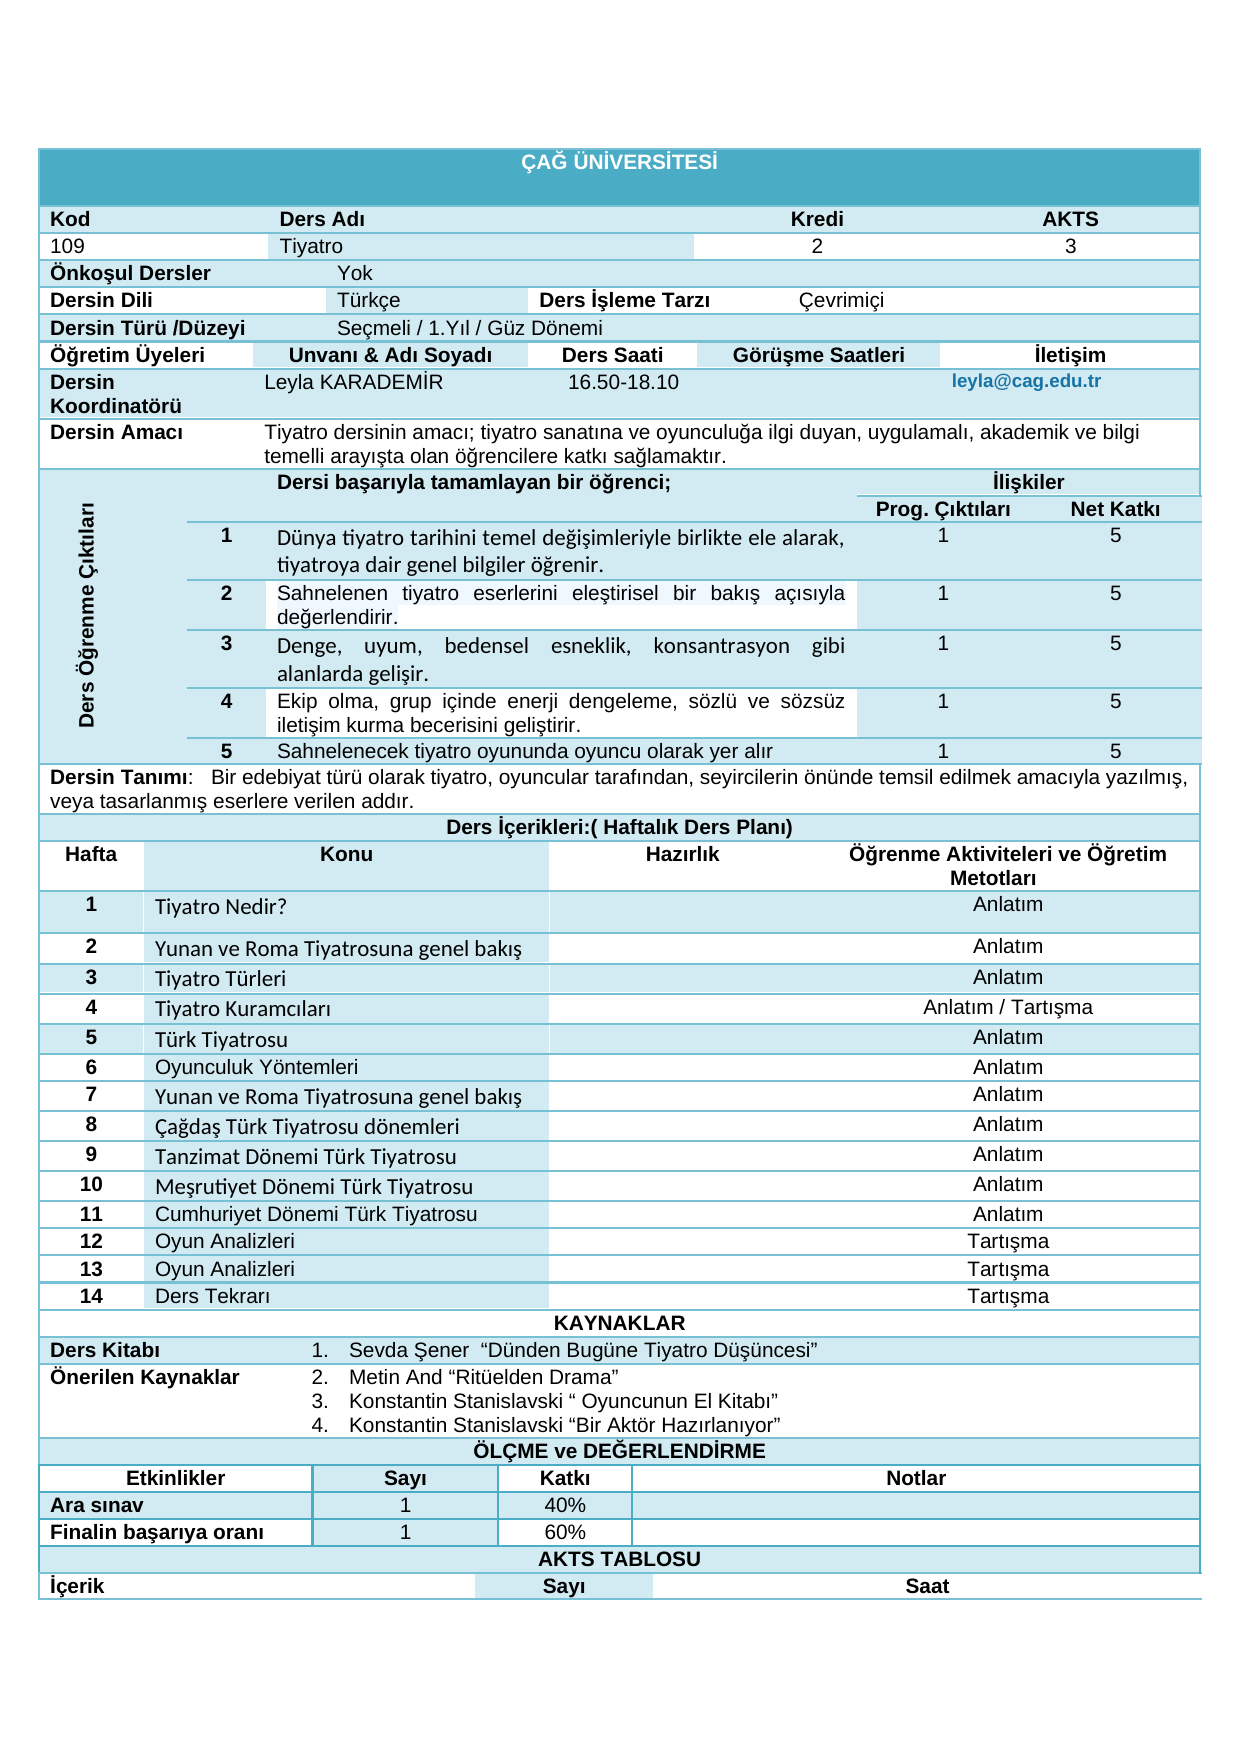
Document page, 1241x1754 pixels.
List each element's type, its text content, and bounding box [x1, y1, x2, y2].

table_cell Görüşme Saatleri [697, 343, 940, 367]
table_cell [550, 965, 816, 992]
table_cell 60% [499, 1520, 631, 1545]
table_cell Sahnelenecek tiyatro oyununda oyuncu olarak yer alır [266, 739, 857, 763]
table_cell [550, 995, 816, 1023]
table_cell Ders Adı [268, 207, 694, 232]
table_cell Tartışma [816, 1256, 1199, 1281]
table_cell Metin And “Ritüelden Drama” Konstantin Stanislavski “ Oyuncunun El Kitabı” Konstantin Stanislavski “Bir Aktör Hazırlanıyor” [263, 1365, 1199, 1437]
table_cell AKTS [940, 207, 1199, 232]
table_cell Tartışma [816, 1229, 1199, 1254]
table_cell Saat [653, 1574, 1202, 1598]
table_cell 109 [40, 234, 268, 259]
table_cell Anlatım [816, 1025, 1199, 1053]
table_cell [550, 934, 816, 962]
table_cell Oyun Analizleri [144, 1229, 549, 1254]
table_cell [550, 1055, 816, 1080]
table_cell Anlatım [816, 1082, 1199, 1110]
table_cell Dersin Türü /Düzeyi [40, 315, 326, 340]
table_cell Konu [144, 842, 549, 890]
table_cell Dersin Amacı [40, 420, 253, 467]
table_cell 1 [40, 892, 143, 932]
table_cell 5 [187, 739, 266, 763]
table_cell Ara sınav [40, 1493, 311, 1518]
table_cell Net Katkı [1029, 497, 1202, 521]
table_cell 12 [40, 1229, 143, 1254]
table_cell [550, 1172, 816, 1200]
table_cell 40% [499, 1493, 631, 1518]
table_cell leyla@cag.edu.tr [940, 370, 1199, 417]
table_cell Unvanı & Adı Soyadı [253, 343, 528, 367]
table_cell Sayı [475, 1574, 653, 1598]
table_cell Denge, uyum, bedensel esneklik, konsantrasyon gibi alanlarda gelişir. [266, 631, 857, 687]
table_cell 11 [40, 1202, 143, 1227]
table_cell 13 [40, 1256, 143, 1281]
table_cell Ders Öğrenme Çıktıları [40, 470, 187, 763]
table_cell Sayı [314, 1466, 497, 1491]
table_cell 1 [857, 739, 1029, 763]
table_cell Cumhuriyet Dönemi Türk Tiyatrosu [144, 1202, 549, 1227]
table_cell Sevda Şener “Dünden Bugüne Tiyatro Düşüncesi” [263, 1338, 1199, 1363]
table_cell Anlatım [816, 1142, 1199, 1170]
table_cell [633, 1520, 1199, 1545]
table_cell Anlatım [816, 1055, 1199, 1080]
table_cell 10 [40, 1172, 143, 1200]
table_cell Tiyatro dersinin amacı; tiyatro sanatına ve oyunculuğa ilgi duyan, uygulamalı, akademik ve bilgi temelli arayışta olan öğrencilere katkı sağlamaktır. [253, 420, 1199, 467]
table_cell Tanzimat Dönemi Türk Tiyatrosu [144, 1142, 549, 1170]
table_cell Ders Saati [528, 343, 697, 367]
table_cell Anlatım [816, 1172, 1199, 1200]
table_cell 16.50-18.10 [528, 370, 697, 417]
table_cell Kredi [694, 207, 940, 232]
table_cell Anlatım [816, 1202, 1199, 1227]
table_cell 4 [40, 995, 143, 1023]
table_cell 7 [40, 1082, 143, 1110]
table_cell [550, 1202, 816, 1227]
table_cell Tiyatro Türleri [144, 965, 549, 992]
table_cell Dersin Koordinatörü [40, 370, 253, 417]
table_cell Türkçe [326, 288, 528, 313]
table_cell 1 [857, 631, 1029, 687]
table_cell Anlatım [816, 892, 1199, 932]
table_cell 3 [40, 965, 143, 992]
table_cell Dersin Dili [40, 288, 326, 313]
table_cell Ders İşleme Tarzı [528, 288, 787, 313]
table_cell 9 [40, 1142, 143, 1170]
table_cell [550, 1082, 816, 1110]
table_cell İlişkiler [857, 470, 1199, 494]
table_cell Yunan ve Roma Tiyatrosuna genel bakış [144, 1082, 549, 1110]
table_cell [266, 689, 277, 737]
table_cell Finalin başarıya oranı [40, 1520, 311, 1545]
table_cell 4 [187, 689, 266, 737]
table_cell Etkinlikler [40, 1466, 311, 1491]
table_cell Prog. Çıktıları [857, 497, 1029, 521]
table_cell 1 [857, 689, 1029, 737]
table_cell 3 [187, 631, 266, 687]
table_cell Öğretim Üyeleri [40, 343, 253, 367]
table_cell Anlatım [816, 965, 1199, 992]
table_cell İçerik [40, 1574, 475, 1598]
table_cell Ders Kitabı [40, 1338, 263, 1363]
table_cell Meşrutiyet Dönemi Türk Tiyatrosu [144, 1172, 549, 1200]
table_cell Katkı [499, 1466, 631, 1491]
table_cell Seçmeli / 1.Yıl / Güz Dönemi [326, 315, 1199, 340]
table_cell Yunan ve Roma Tiyatrosuna genel bakış [144, 934, 549, 962]
table_cell 5 [1029, 523, 1202, 579]
table_cell [550, 1256, 816, 1281]
table_cell [550, 1025, 816, 1053]
table_cell 5 [1029, 581, 1202, 629]
table_cell 2 [187, 581, 266, 629]
table_cell 6 [40, 1055, 143, 1080]
table_cell Önerilen Kaynaklar [40, 1365, 263, 1437]
table_cell Tartışma [816, 1284, 1199, 1308]
table_cell Notlar [633, 1466, 1199, 1491]
table_cell Çağdaş Türk Tiyatrosu dönemleri [144, 1112, 549, 1140]
table_cell Çevrimiçi [788, 288, 1199, 313]
table_cell 14 [40, 1284, 143, 1308]
table_cell Ders Tekrarı [144, 1284, 549, 1308]
table_cell 5 [1029, 739, 1202, 763]
table_cell [550, 1229, 816, 1254]
table_cell Hafta [40, 842, 143, 890]
table_cell [550, 892, 816, 932]
table_cell Ekip olma, grup içinde enerji dengeleme, sözlü ve sözsüz iletişim kurma becerisini geliştirir. [581, 689, 857, 737]
table_cell Anlatım [816, 934, 1199, 962]
table_cell 2 [694, 234, 940, 259]
table_cell 8 [40, 1112, 143, 1140]
table_cell Tiyatro Nedir? [144, 892, 549, 932]
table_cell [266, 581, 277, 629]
table_cell 1 [314, 1520, 497, 1545]
table_cell Tiyatro [268, 234, 694, 259]
table_cell 5 [40, 1025, 143, 1053]
table_cell Leyla KARADEMİR [253, 370, 528, 417]
table_cell ÖLÇME ve DEĞERLENDİRME [40, 1439, 1199, 1464]
table_cell Sahnelenen tiyatro eserlerini eleştirisel bir bakış açısıyla değerlendirir. [398, 581, 857, 629]
table_cell 1 [857, 581, 1029, 629]
table_cell [550, 1112, 816, 1140]
table_cell Dersin Tanımı: Bir edebiyat türü olarak tiyatro, oyuncular tarafından, seyircilerin önünde temsil edilmek amacıyla yazılmış, veya tasarlanmış eserlere verilen addır. [414, 765, 1199, 813]
table_header ÇAĞ ÜNİVERSİTESİ [40, 150, 1199, 205]
table_cell Öğrenme Aktiviteleri ve Öğretim Metotları [816, 842, 1199, 890]
table_cell Tiyatro Kuramcıları [144, 995, 549, 1023]
table_cell 1 [857, 523, 1029, 579]
table_cell 2 [40, 934, 143, 962]
table_cell Hazırlık [550, 842, 816, 890]
table_cell 3 [940, 234, 1199, 259]
table_cell Dersi başarıyla tamamlayan bir öğrenci; [266, 470, 857, 521]
table_cell 5 [1029, 689, 1202, 737]
table_cell [550, 1284, 816, 1308]
table_cell İletişim [940, 343, 1199, 367]
table_cell Türk Tiyatrosu [144, 1025, 549, 1053]
table_cell Dünya tiyatro tarihini temel değişimleriyle birlikte ele alarak, tiyatroya dair genel bilgiler öğrenir. [266, 523, 857, 579]
table_cell Yok [326, 261, 1199, 286]
table_cell Önkoşul Dersler [40, 261, 326, 286]
table_cell Anlatım / Tartışma [816, 995, 1199, 1023]
table_cell Ders İçerikleri:( Haftalık Ders Planı) [40, 815, 1199, 840]
table_cell [187, 470, 266, 521]
table_cell Anlatım [816, 1112, 1199, 1140]
table_cell AKTS TABLOSU [40, 1547, 1199, 1572]
table_cell [550, 1142, 816, 1170]
table_cell KAYNAKLAR [40, 1311, 1199, 1336]
table_cell Kod [40, 207, 268, 232]
table_cell 1 [314, 1493, 497, 1518]
table_cell 5 [1029, 631, 1202, 687]
table_cell Oyunculuk Yöntemleri [144, 1055, 549, 1080]
table_cell [697, 370, 940, 417]
table_cell [633, 1493, 1199, 1518]
table_cell 1 [187, 523, 266, 579]
table_cell Oyun Analizleri [144, 1256, 549, 1281]
